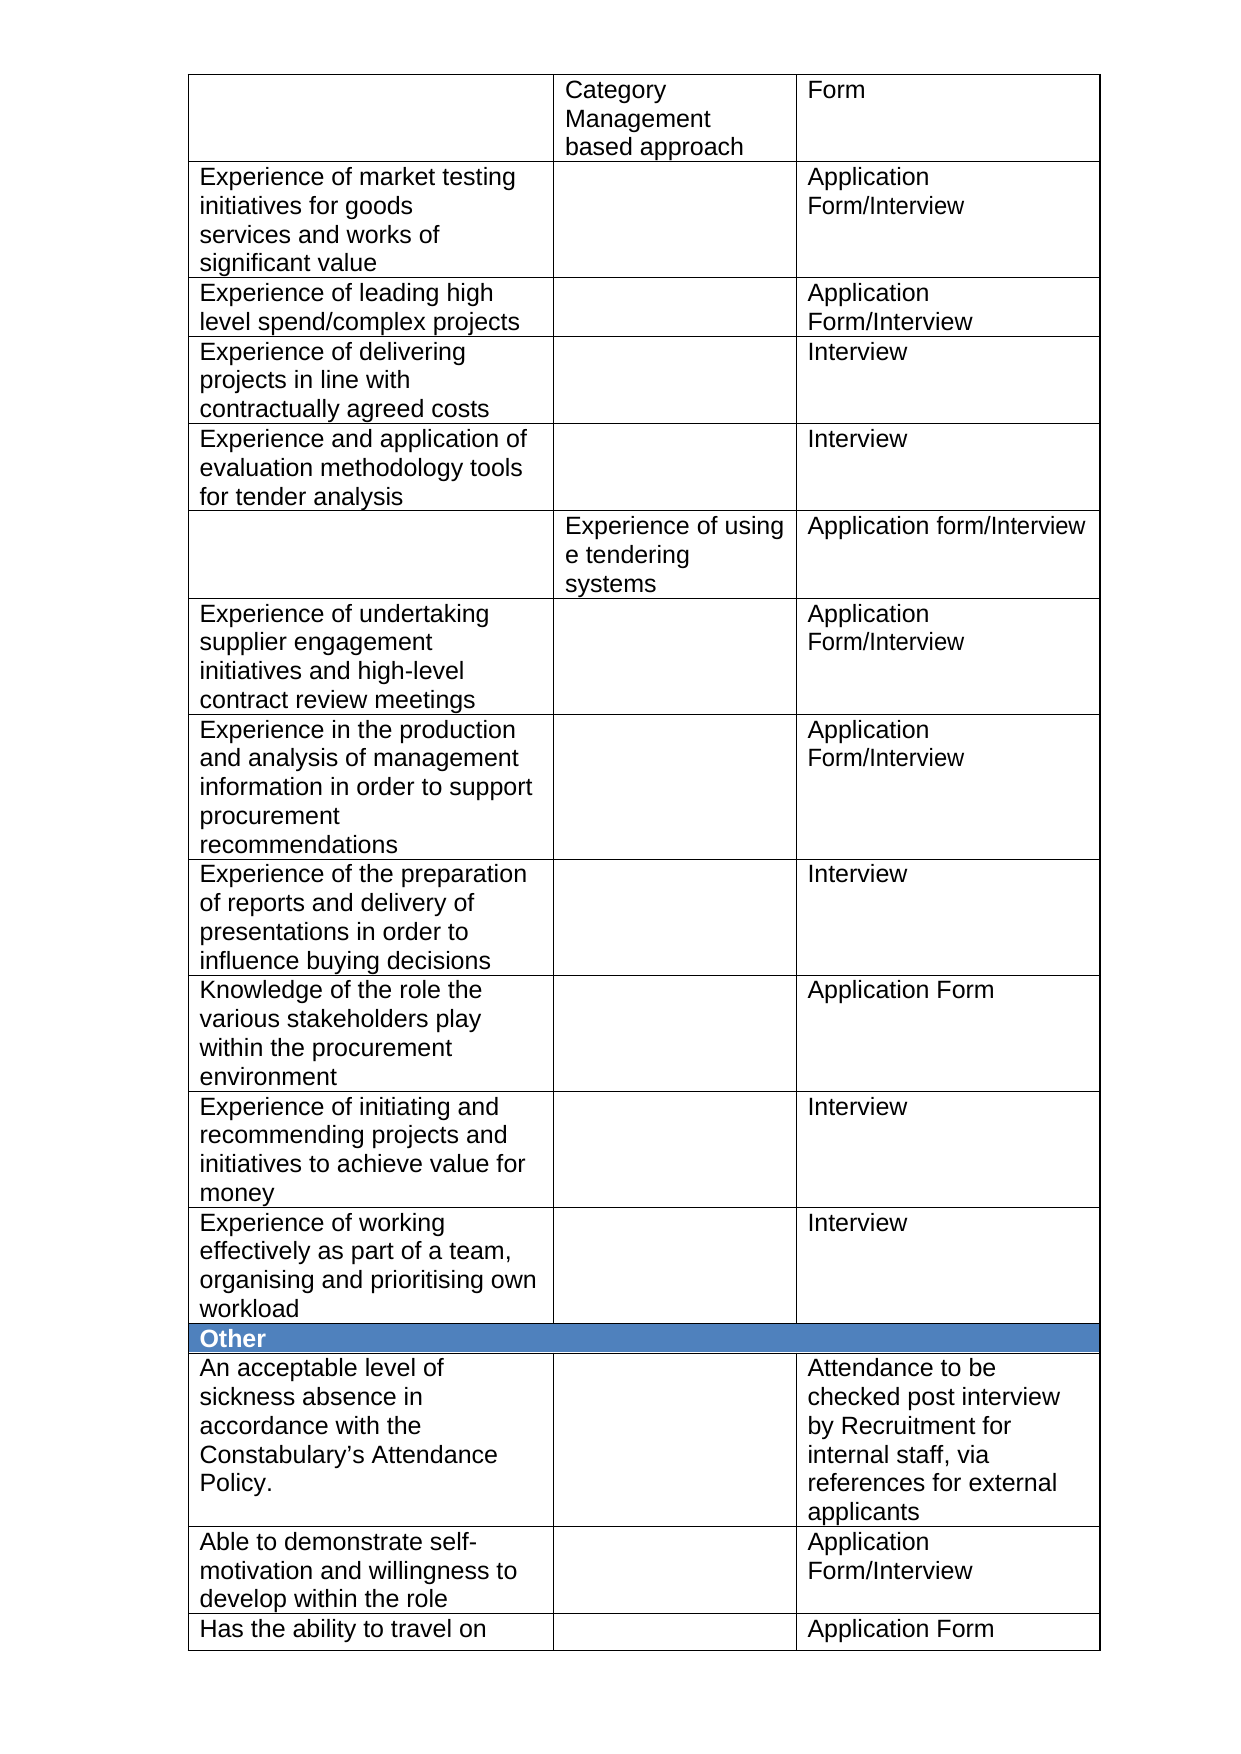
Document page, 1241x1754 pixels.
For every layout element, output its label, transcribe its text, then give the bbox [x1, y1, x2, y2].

table_cell Application form/Interview [797, 511, 1099, 598]
table_cell Interview [797, 1092, 1099, 1207]
table_cell [554, 162, 796, 277]
table_cell Experience of undertaking supplier engagement initiatives and high-level contract review meetings [189, 599, 553, 714]
table_cell Application Form/Interview [797, 162, 1099, 277]
table_cell [554, 1354, 796, 1526]
table_cell Other [189, 1324, 1099, 1352]
table_cell [554, 424, 796, 510]
table_cell Application Form/Interview [797, 1527, 1099, 1613]
table_cell Interview [797, 1208, 1099, 1323]
table_cell Experience of the preparation of reports and delivery of presentations in order to influence buying decisions [189, 860, 553, 974]
table_cell An acceptable level of sickness absence in accordance with the Constabulary’s Attendance Policy. [189, 1354, 553, 1526]
table_cell Knowledge of the role the various stakeholders play within the procurement environment [189, 976, 553, 1091]
table_cell Experience of leading high level spend/complex projects [189, 278, 553, 336]
table_cell Application Form [797, 976, 1099, 1091]
table_cell [554, 1208, 796, 1323]
table_cell [189, 511, 553, 598]
table_cell Interview [797, 860, 1099, 974]
table_cell Able to demonstrate self-motivation and willingness to develop within the role [189, 1527, 553, 1613]
table_cell Experience of delivering projects in line with contractually agreed costs [189, 337, 553, 423]
table_cell Experience of using e tendering systems [554, 511, 796, 598]
table_cell [554, 599, 796, 714]
table_cell Experience of initiating and recommending projects and initiatives to achieve value for money [189, 1092, 553, 1207]
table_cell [554, 75, 796, 161]
table_cell [554, 976, 796, 1091]
table_cell Experience and application of evaluation methodology tools for tender analysis [189, 424, 553, 510]
table_cell Interview [797, 424, 1099, 510]
table_cell [554, 860, 796, 974]
table_cell [554, 1527, 796, 1613]
table_cell [554, 715, 796, 858]
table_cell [189, 1614, 553, 1649]
table_cell Experience of market testing initiatives for goods services and works of significant value [189, 162, 553, 277]
table_cell [554, 278, 796, 336]
table_cell [554, 1614, 796, 1649]
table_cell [797, 75, 1099, 161]
table_cell Interview [797, 337, 1099, 423]
table_cell Experience in the production and analysis of management information in order to support procurement recommendations [189, 715, 553, 858]
table_cell [554, 337, 796, 423]
table_cell [189, 75, 553, 161]
table_cell Application Form [797, 1614, 1099, 1649]
table_cell [554, 1092, 796, 1207]
table_cell Application Form/Interview [797, 278, 1099, 336]
table_cell Attendance to be checked post interview by Recruitment for internal staff, via references for external applicants [797, 1354, 1099, 1526]
table_cell Experience of working effectively as part of a team, organising and prioritising own workload [189, 1208, 553, 1323]
table_cell Application Form/Interview [797, 715, 1099, 858]
table_cell Application Form/Interview [797, 599, 1099, 714]
